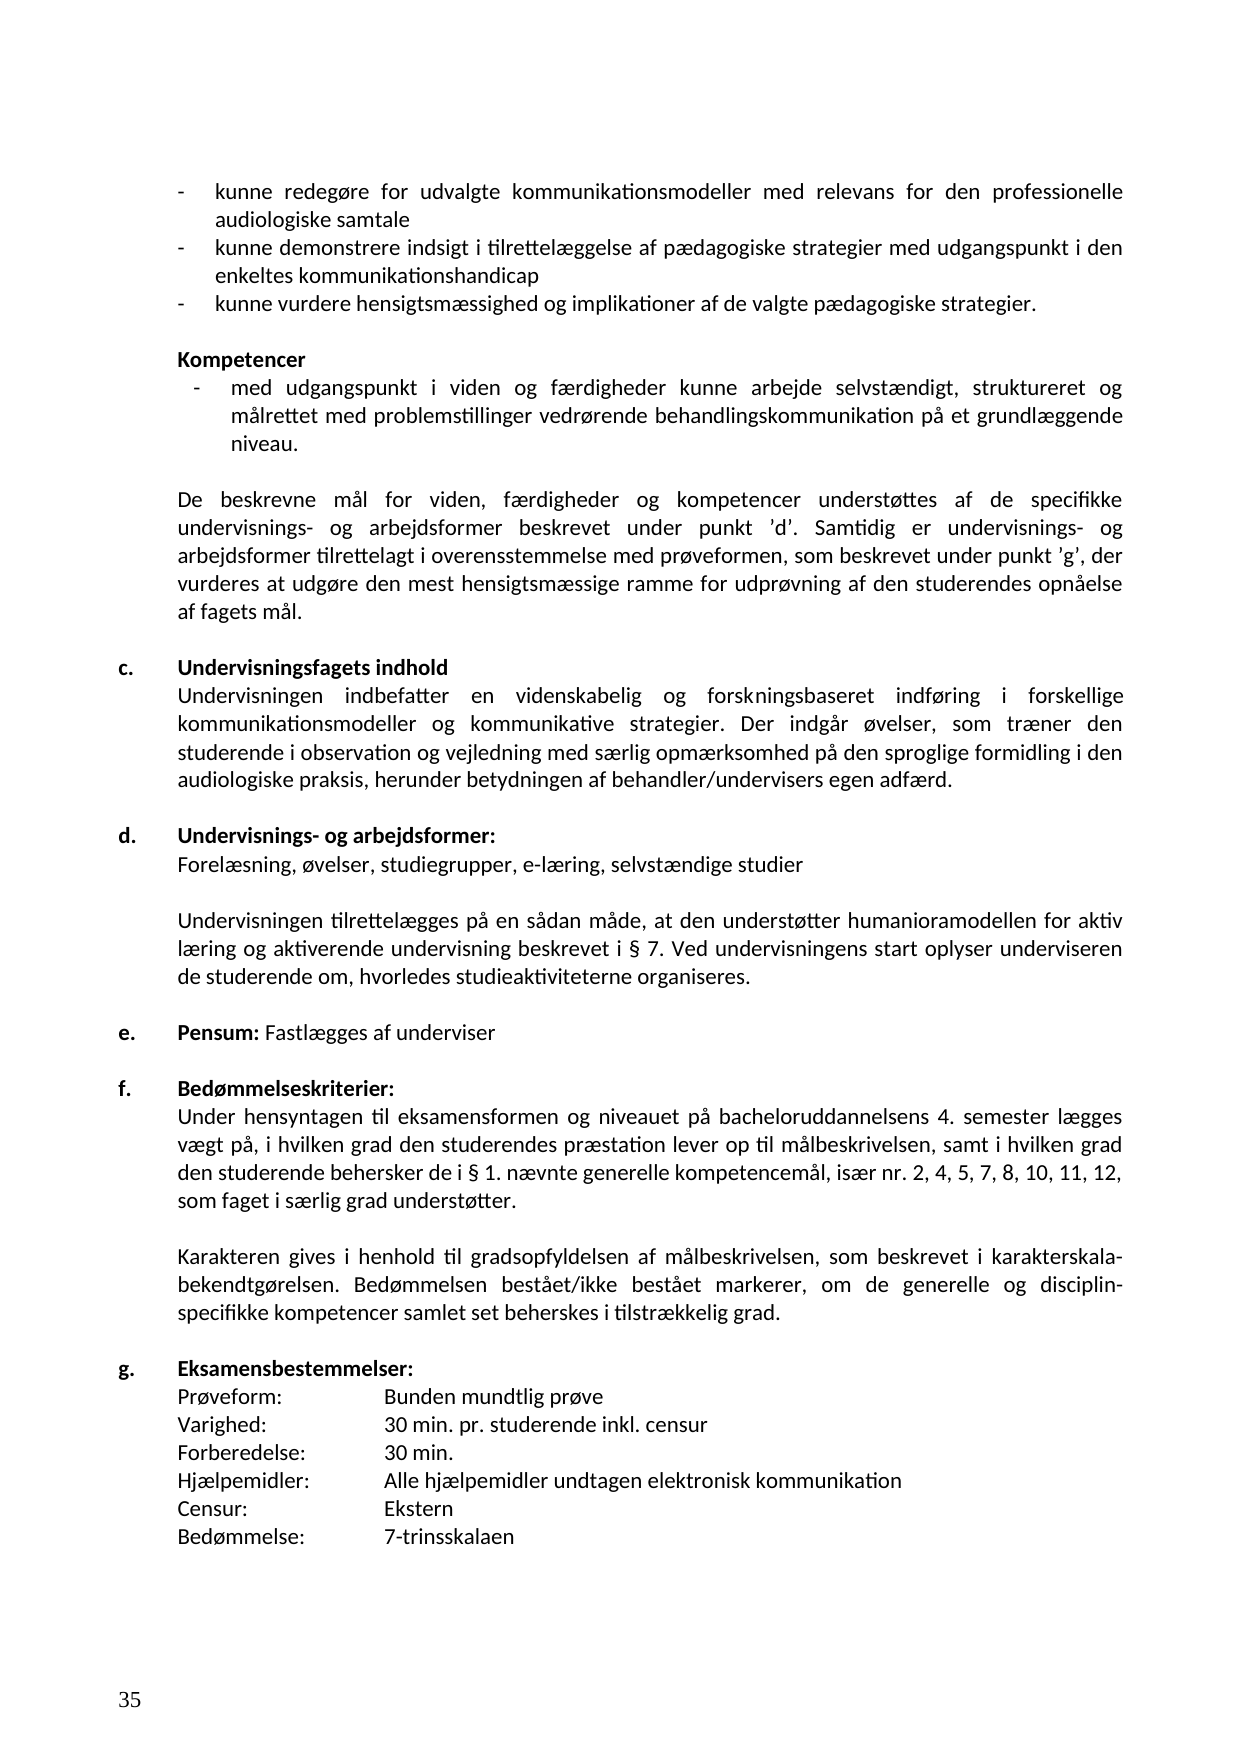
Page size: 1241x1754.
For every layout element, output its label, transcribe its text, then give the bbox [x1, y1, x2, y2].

text c. Undervisningsfagets indhold [118, 626, 1124, 682]
text Censur: Ekstern [177, 1494, 1124, 1522]
text Undervisningen tilrettelægges på en sådan måde, at den understøtter humanioramodellen for aktiv læring og aktiverende undervisning beskrevet i § 7. Ved undervisningens start oplyser underviseren de studerende om, hvorledes studieaktiviteterne organiseres. [177, 906, 1124, 990]
text Forberedelse: 30 min. [177, 1438, 1124, 1466]
text f. Bedømmelseskriterier: [118, 1074, 1124, 1102]
text Prøveform: Bunden mundtlig prøve [177, 1382, 1124, 1410]
text d. Undervisnings- og arbejdsformer: [118, 822, 1124, 850]
text Karakteren gives i henhold til gradsopfyldelsen af målbeskrivelsen, som beskrevet i karakterskala-bekendtgørelsen. Bedømmelsen bestået/ikke bestået markerer, om de generelle og disciplin-specifikke kompetencer samlet set beherskes i tilstrækkelig grad. [177, 1242, 1124, 1326]
text Undervisningen indbefatter en videnskabelig og forskningsbaseret indføring i forskellige kommunikationsmodeller og kommunikative strategier. Der indgår øvelser, som træner den studerende i observation og vejledning med særlig opmærksomhed på den sproglige formidling i den audiologiske praksis, herunder betydningen af behandler/undervisers egen adfærd. [177, 682, 1124, 794]
list kunne redegøre for udvalgte kommunikationsmodeller med relevans for den professionelle audiologiske samtale [177, 177, 1124, 233]
text Kompetencer [118, 345, 1124, 373]
text De beskrevne mål for viden, færdigheder og kompetencer understøttes af de specifikke undervisnings- og arbejdsformer beskrevet under punkt ’d’. Samtidig er undervisnings- og arbejdsformer tilrettelagt i overensstemmelse med prøveformen, som beskrevet under punkt ’g’, der vurderes at udgøre den mest hensigtsmæssige ramme for udprøvning af den studerendes opnåelse af fagets mål. [177, 485, 1124, 626]
text Hjælpemidler: Alle hjælpemidler undtagen elektronisk kommunikation [177, 1466, 1124, 1494]
text Varighed: 30 min. pr. studerende inkl. censur [177, 1410, 1124, 1438]
text Under hensyntagen til eksamensformen og niveauet på bacheloruddannelsens 4. semester lægges vægt på, i hvilken grad den studerendes præstation lever op til målbeskrivelsen, samt i hvilken grad den studerende behersker de i § 1. nævnte generelle kompetencemål, især nr. 2, 4, 5, 7, 8, 10, 11, 12, som faget i særlig grad understøtter. [177, 1102, 1124, 1214]
text Bedømmelse: 7-trinsskalaen [177, 1522, 1124, 1550]
list kunne vurdere hensigtsmæssighed og implikationer af de valgte pædagogiske strategier. [177, 289, 1124, 317]
list med udgangspunkt i viden og færdigheder kunne arbejde selvstændigt, struktureret og målrettet med problemstillinger vedrørende behandlingskommunikation på et grundlæggende niveau. [193, 373, 1124, 457]
text e. Pensum: Fastlægges af underviser [118, 1018, 1124, 1046]
text g. Eksamensbestemmelser: [118, 1354, 1124, 1382]
text Forelæsning, øvelser, studiegrupper, e-læring, selvstændige studier [118, 850, 1124, 878]
list kunne demonstrere indsigt i tilrettelæggelse af pædagogiske strategier med udgangspunkt i den enkeltes kommunikationshandicap [177, 233, 1124, 289]
